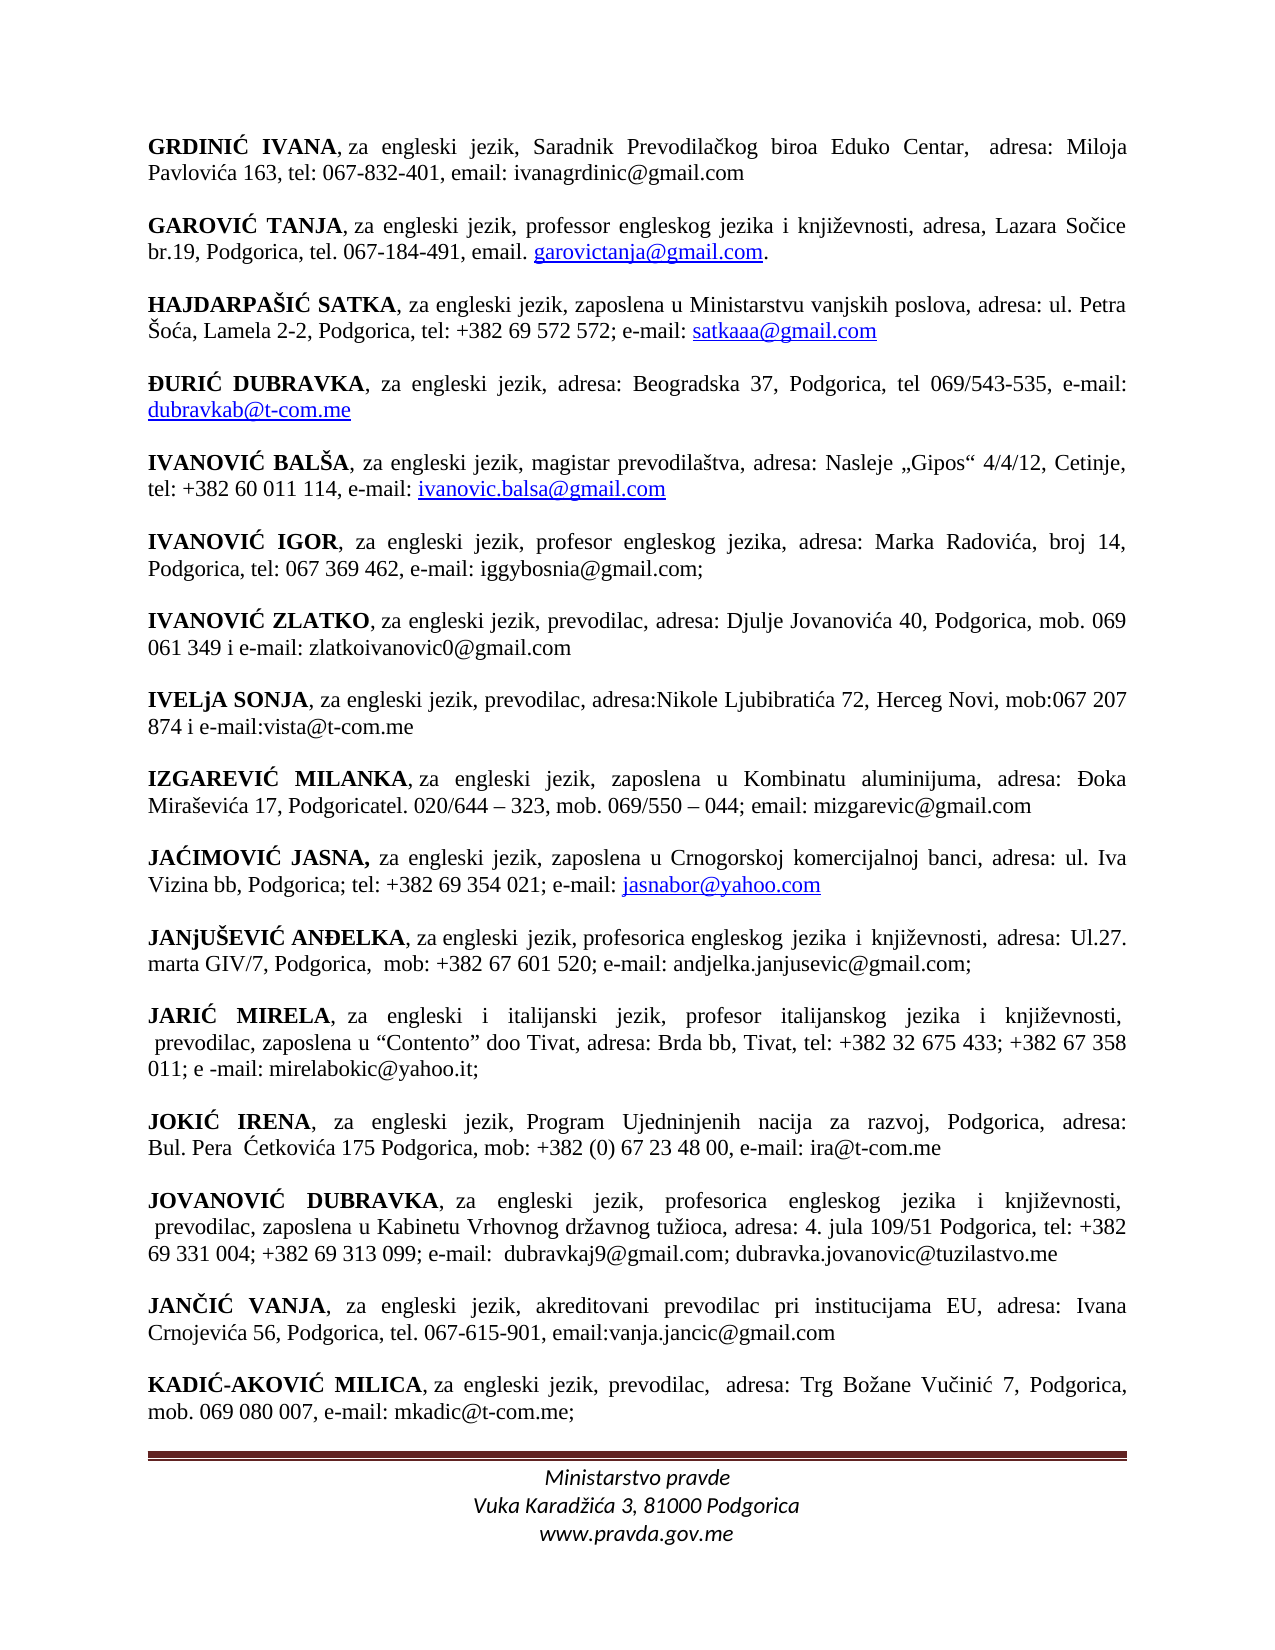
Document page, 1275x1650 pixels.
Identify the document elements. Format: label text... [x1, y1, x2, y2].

text JOKIĆ IRENA, za engleski jezik, Program Ujedninjenih nacija za razvoj, Podgorica, adresa: Bul. Pera Ćetkovića 175 Podgorica, mob: +382 (0) 67 23 48 00, e-mail: ira@t-com.me [148, 1108, 1127, 1161]
text JANČIĆ VANJA, za engleski jezik, akreditovani prevodilac pri institucijama EU, adresa: Ivana Crnojevića 56, Podgorica, tel. 067-615-901, email:vanja.jancic@gmail.com [148, 1292, 1127, 1345]
text HAJDARPAŠIĆ SATKA, za engleski jezik, zaposlena u Ministarstvu vanjskih poslova, adresa: ul. Petra Šoća, Lamela 2-2, Podgorica, tel: +382 69 572 572; e-mail: satkaaa@gmail.com [148, 291, 1127, 344]
text IVANOVIĆ ZLATKO, za engleski jezik, prevodilac, adresa: Djulje Jovanovića 40, Podgorica, mob. 069 061 349 i e-mail: zlatkoivanovic0@gmail.com [148, 607, 1127, 660]
text GAROVIĆ TANJA, za engleski jezik, professor engleskog jezika i književnosti, adresa, Lazara Sočice br.19, Podgorica, tel. 067-184-491, email. garovictanja@gmail.com. [148, 212, 1127, 265]
text GRDINIĆ IVANA, za engleski jezik, Saradnik Prevodilačkog biroa Eduko Centar, adresa: Miloja Pavlovića 163, tel: 067-832-401, email: ivanagrdinic@gmail.com [148, 133, 1127, 186]
text JOVANOVIĆ DUBRAVKA, za engleski jezik, profesorica engleskog jezika i književnosti, prevodilac, zaposlena u Kabinetu Vrhovnog državnog tužioca, adresa: 4. jula 109/51 Podgorica, tel: +382 69 331 004; +382 69 313 099; e-mail: dubravkaj9@gmail.com; dubravka.jovanovic@tuzilastvo.me [148, 1187, 1127, 1266]
text ĐURIĆ DUBRAVKA, za engleski jezik, adresa: Beogradska 37, Podgorica, tel 069/543-535, e-mail: dubravkab@t-com.me [148, 370, 1127, 423]
text JAĆIMOVIĆ JASNA, za engleski jezik, zaposlena u Crnogorskoj komercijalnoj banci, adresa: ul. Iva Vizina bb, Podgorica; tel: +382 69 354 021; e-mail: jasnabor@yahoo.com [148, 844, 1127, 897]
text IVELjA SONJA, za engleski jezik, prevodilac, adresa:Nikole Ljubibratića 72, Herceg Novi, mob:067 207 874 i e-mail:vista@t-com.me [148, 686, 1127, 739]
text KADIĆ-AKOVIĆ MILICA, za engleski jezik, prevodilac, adresa: Trg Božane Vučinić 7, Podgorica, mob. 069 080 007, e-mail: mkadic@t-com.me; [148, 1372, 1127, 1424]
text JANjUŠEVIĆ ANĐELKA, za engleski jezik, profesorica engleskog jezika i književnosti, adresa: Ul.27. marta GIV/7, Podgorica, mob: +382 67 601 520; e-mail: andjelka.janjusevic@gmail.com; [148, 923, 1127, 976]
text JARIĆ MIRELA, za engleski i italijanski jezik, profesor italijanskog jezika i književnosti, prevodilac, zaposlena u “Contento” doo Tivat, adresa: Brda bb, Tivat, tel: +382 32 675 433; +382 67 358 011; e -mail: mirelabokic@yahoo.it; [148, 1003, 1127, 1082]
text IZGAREVIĆ MILANKA, za engleski jezik, zaposlena u Kombinatu aluminijuma, adresa: Đoka Miraševića 17, Podgoricatel. 020/644 – 323, mob. 069/550 – 044; email: mizgarevic@gmail.com [148, 765, 1127, 818]
text IVANOVIĆ IGOR, za engleski jezik, profesor engleskog jezika, adresa: Marka Radovića, broj 14, Podgorica, tel: 067 369 462, e-mail: iggybosnia@gmail.com; [148, 528, 1127, 581]
text IVANOVIĆ BALŠA, za engleski jezik, magistar prevodilaštva, adresa: Nasleje „Gipos“ 4/4/12, Cetinje, tel: +382 60 011 114, e-mail: ivanovic.balsa@gmail.com [148, 449, 1127, 502]
